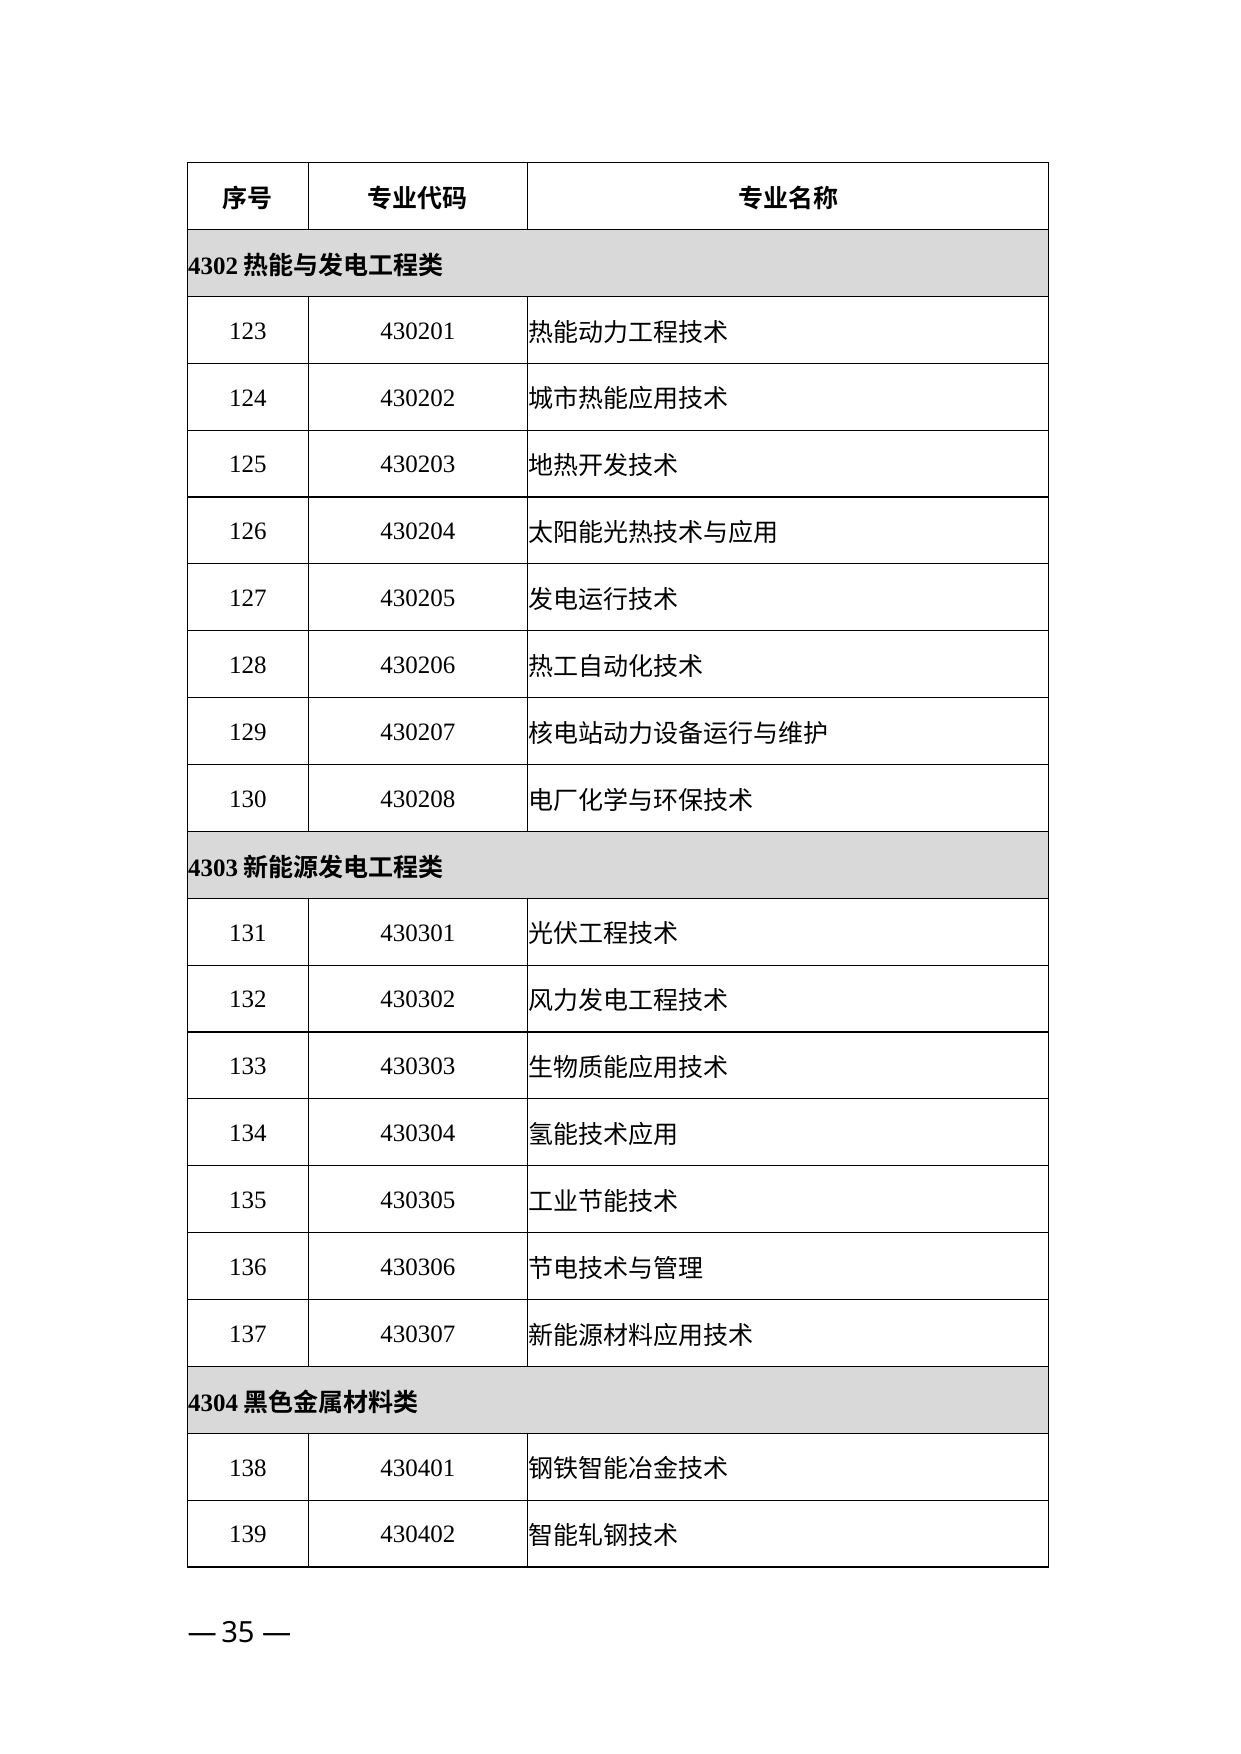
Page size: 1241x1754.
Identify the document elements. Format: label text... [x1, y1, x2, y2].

table_cell 热能动力工程技术 [528, 297, 1048, 363]
table_cell 工业节能技术 [528, 1166, 1048, 1232]
table_cell 135 [188, 1166, 308, 1232]
table_cell 124 [188, 364, 308, 429]
table_cell 核电站动力设备运行与维护 [528, 698, 1048, 764]
table_cell 430205 [309, 564, 527, 630]
table_cell 129 [188, 698, 308, 764]
table_cell 4304黑色金属材料类 [188, 1367, 1048, 1433]
table_cell 130 [188, 765, 308, 831]
table_cell 125 [188, 431, 308, 496]
table_cell 城市热能应用技术 [528, 364, 1048, 429]
table_cell 139 [188, 1501, 308, 1566]
table_cell 太阳能光热技术与应用 [528, 498, 1048, 563]
table_cell 127 [188, 564, 308, 630]
table_cell 430304 [309, 1099, 527, 1165]
table_cell 138 [188, 1434, 308, 1499]
table_cell 钢铁智能冶金技术 [528, 1434, 1048, 1499]
table_header 专业名称 [528, 163, 1048, 229]
table_cell 133 [188, 1033, 308, 1098]
table_cell 131 [188, 899, 308, 964]
table_cell 430207 [309, 698, 527, 764]
table_cell 126 [188, 498, 308, 563]
table_cell 光伏工程技术 [528, 899, 1048, 964]
table_cell 发电运行技术 [528, 564, 1048, 630]
table_cell 地热开发技术 [528, 431, 1048, 496]
table_cell 430402 [309, 1501, 527, 1566]
table_cell 128 [188, 631, 308, 697]
table_cell 430306 [309, 1233, 527, 1299]
table_header 序号 [188, 163, 308, 229]
table_cell 430307 [309, 1300, 527, 1366]
table_cell 430305 [309, 1166, 527, 1232]
table_cell 氢能技术应用 [528, 1099, 1048, 1165]
table_cell 风力发电工程技术 [528, 966, 1048, 1031]
table_cell 新能源材料应用技术 [528, 1300, 1048, 1366]
table_cell 136 [188, 1233, 308, 1299]
table_cell 430203 [309, 431, 527, 496]
table_cell 430303 [309, 1033, 527, 1098]
table_cell 430302 [309, 966, 527, 1031]
table_cell 4303新能源发电工程类 [188, 832, 1048, 898]
table_cell 430202 [309, 364, 527, 429]
table_cell 123 [188, 297, 308, 363]
table_cell 热工自动化技术 [528, 631, 1048, 697]
table_cell 137 [188, 1300, 308, 1366]
table_cell 智能轧钢技术 [528, 1501, 1048, 1566]
table_cell 430206 [309, 631, 527, 697]
table_cell 430208 [309, 765, 527, 831]
table_header 专业代码 [309, 163, 527, 229]
table_cell 生物质能应用技术 [528, 1033, 1048, 1098]
table_cell 节电技术与管理 [528, 1233, 1048, 1299]
table_cell 430301 [309, 899, 527, 964]
table_cell 4302热能与发电工程类 [188, 230, 1048, 296]
table_cell 430401 [309, 1434, 527, 1499]
table_cell 132 [188, 966, 308, 1031]
table_cell 134 [188, 1099, 308, 1165]
table_cell 电厂化学与环保技术 [528, 765, 1048, 831]
table_cell 430201 [309, 297, 527, 363]
table_cell 430204 [309, 498, 527, 563]
